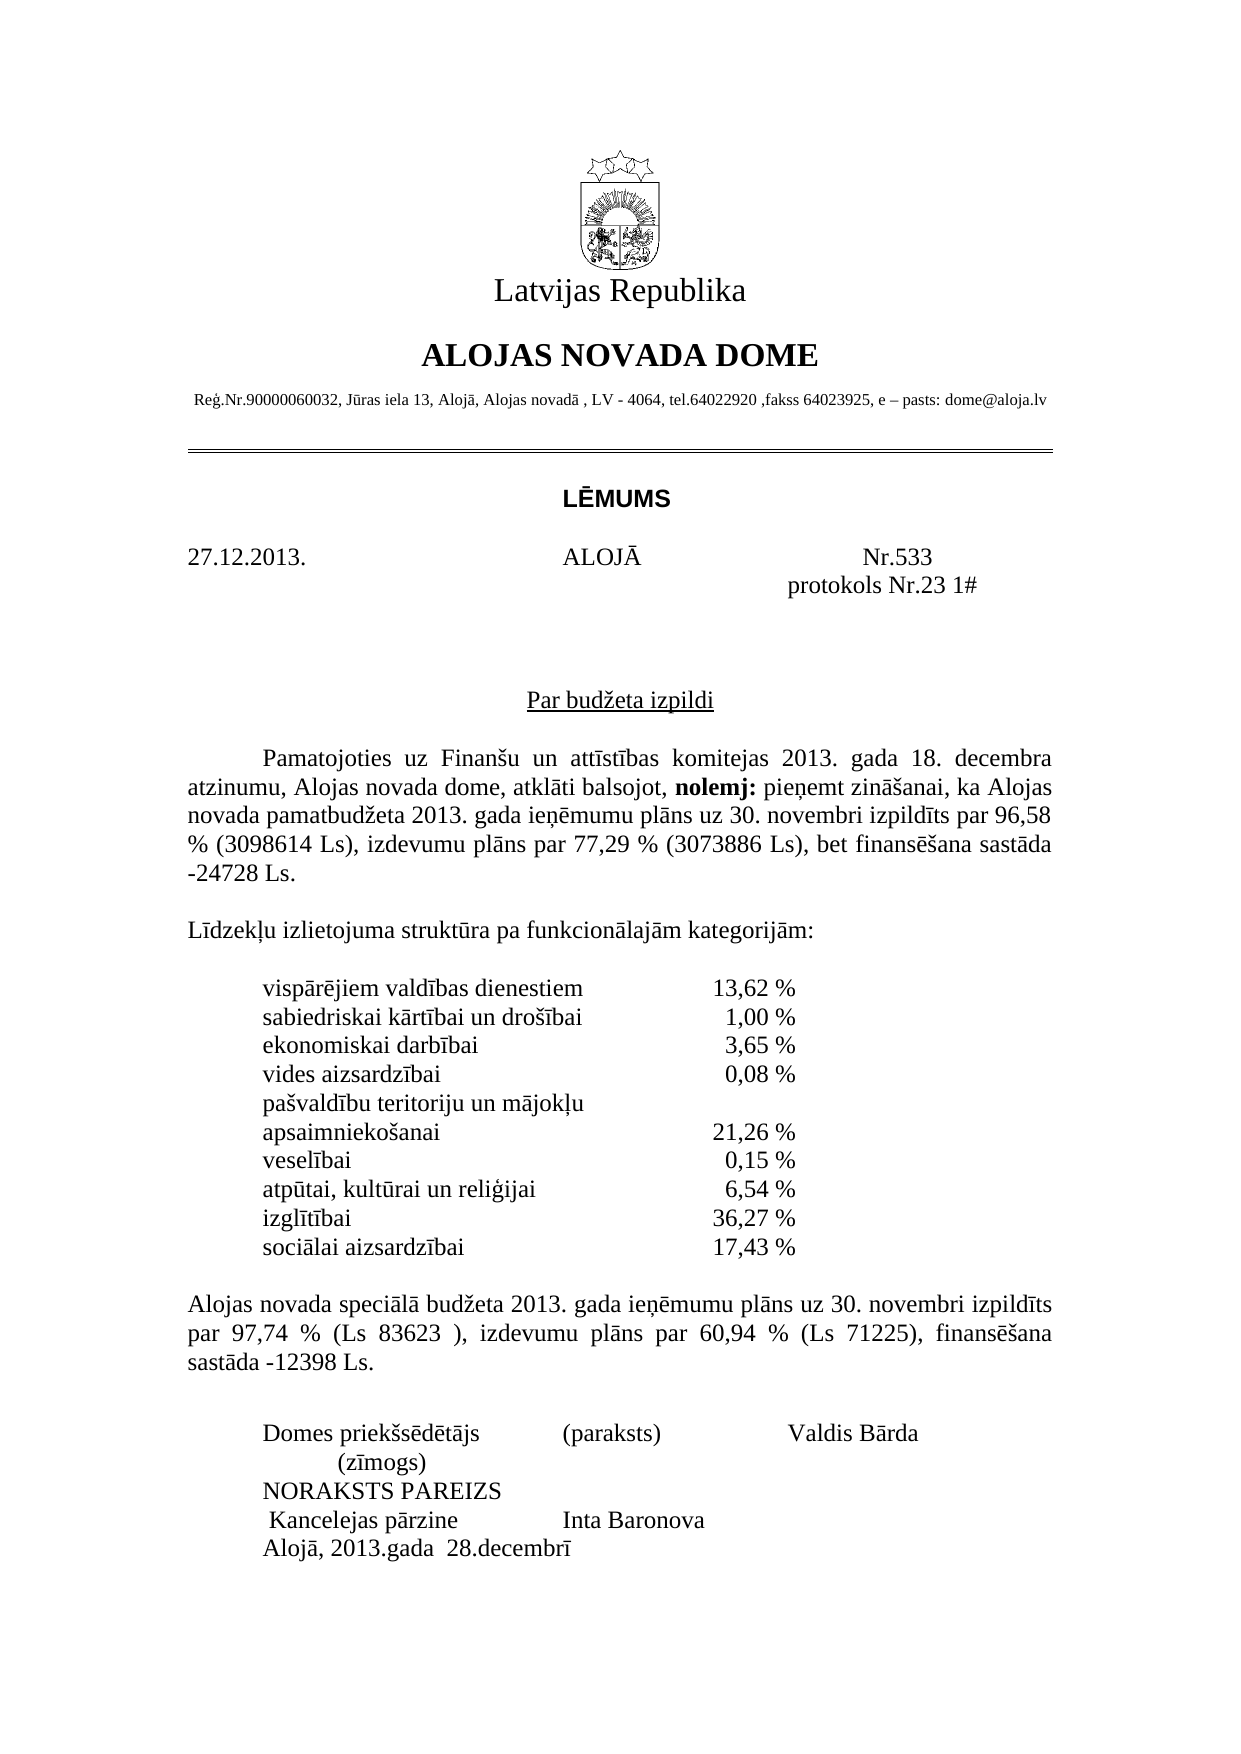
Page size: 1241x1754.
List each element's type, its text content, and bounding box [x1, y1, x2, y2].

text Latvijas Republika [187, 270, 1053, 309]
text Par budžeta izpildi [187, 685, 1053, 714]
text protokols Nr.23 1# [712, 570, 1053, 599]
text izglītībai 36,27 % [187, 1203, 1053, 1232]
text NORAKSTS PAREIZS [187, 1476, 1053, 1505]
text sabiedriskai kārtībai un drošībai 1,00 % [187, 1002, 1053, 1030]
text Domes priekšsēdētājs (paraksts) Valdis Bārda [225, 1418, 1053, 1447]
text Kancelejas pārzine Inta Baronova [187, 1505, 1053, 1533]
text Reģ.Nr.90000060032, Jūras iela 13, Alojā, Alojas novadā , LV - 4064, tel.64022920 ,fakss 64023925, e – pasts: dome@aloja.lv [187, 390, 1053, 453]
text Līdzekļu izlietojuma struktūra pa funkcionālajām kategorijām: [187, 915, 1053, 944]
text pašvaldību teritoriju un mājokļu [187, 1088, 1053, 1117]
text Alojas novada speciālā budžeta 2013. gada ieņēmumu uz izpildīts par 97,74 % ( ), izdevumu par 60,94 % (), finansēšana sastāda -12398 Ls. [187, 1289, 1053, 1375]
text sociālai aizsardzībai 17,43 % [187, 1232, 1053, 1260]
text ALOJAS NOVADA DOME [187, 335, 1053, 373]
text veselībai 0,15 % [187, 1145, 1053, 1174]
text Pamatojoties uz Finanšu un attīstības komitejas atzinumu, Alojas novada dome, atklāti balsojot, nolemj: pieņemt zināšanai, ka Alojas novada pamatbudžeta 2013. gada ieņēmumu uz 30. novembri izpildīts par 96,58 % ( Ls), izdevumu par 77,29 % ( Ls), bet finansēšana sastāda -24728 [187, 743, 1053, 887]
text Alojā, 2013.gada 28.decembrī [187, 1533, 1053, 1562]
picture [579, 150, 661, 271]
text 27.12.2013. ALOJĀ Nr.533 [187, 542, 1053, 570]
text ekonomiskai darbībai 3,65 % [187, 1030, 1053, 1059]
text atpūtai, kultūrai un reliģijai 6,54 % [187, 1174, 1053, 1203]
text (zīmogs) [300, 1447, 1053, 1476]
text vides aizsardzībai 0,08 % [187, 1059, 1053, 1088]
text vispārējiem valdības dienestiem 13,62 % [187, 973, 1053, 1002]
text apsaimniekošanai 21,26 % [187, 1117, 1053, 1145]
